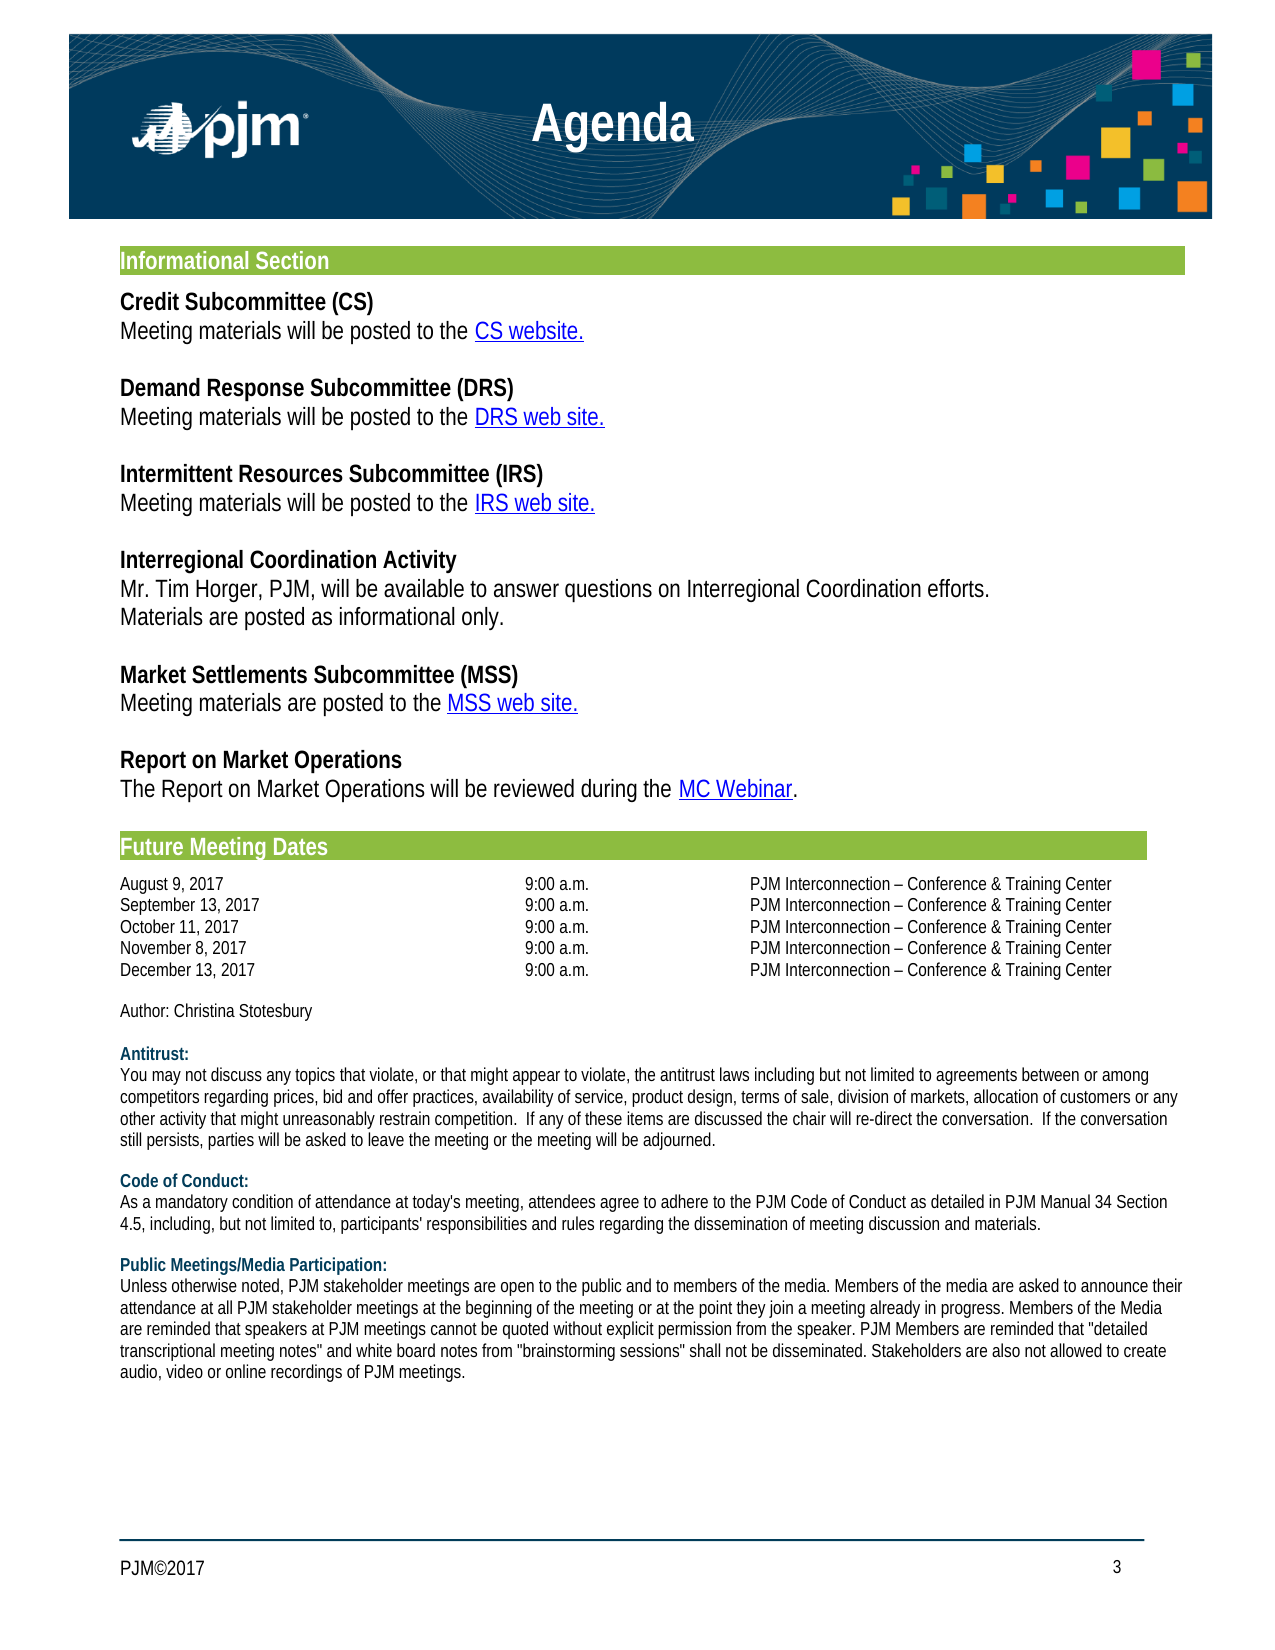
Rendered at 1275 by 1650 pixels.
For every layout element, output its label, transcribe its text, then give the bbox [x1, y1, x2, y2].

text Unless otherwise noted, PJM stakeholder meetings are open to the public and to members of the media. Members of the media are asked to announce their attendance at all PJM stakeholder meetings at the beginning of the meeting or at the point they join a meeting already in progress. Members of the Media are reminded that speakers at PJM meetings cannot be quoted without explicit permission from the speaker. PJM Members are reminded that "detailed transcriptional meeting notes" and white board notes from "brainstorming sessions" shall not be disseminated. Stakeholders are also not allowed to create audio, video or online recordings of PJM meetings. [120, 1275, 1185, 1383]
table_header Future Meeting Dates [109, 831, 1158, 873]
table_cell 9:00 a.m. [514, 894, 739, 916]
table_cell 9:00 a.m. [514, 937, 739, 959]
table_cell August 9, 2017 [109, 873, 514, 894]
text Meeting materials will be posted to the IRS web site. [120, 488, 1185, 516]
text Meeting materials are posted to the MSS web site. [120, 688, 1185, 717]
text Demand Response Subcommittee (DRS) Meeting materials will be posted to the DRS web site. [120, 373, 1185, 430]
text Mr. Tim Horger, PJM, will be available to answer questions on Interregional Coordination efforts. [120, 574, 1185, 602]
text Interregional Coordination Activity [120, 545, 1185, 574]
subtitle Informational Section [329, 246, 1185, 275]
table_cell PJM Interconnection – Conference & Training Center [739, 894, 1158, 916]
table_cell 9:00 a.m. [514, 873, 739, 894]
table_cell 9:00 a.m. [514, 916, 739, 937]
subtitle Antitrust: [120, 1043, 1185, 1064]
table_cell PJM Interconnection – Conference & Training Center [739, 959, 1158, 980]
text Meeting materials will be posted to the CS website. [120, 316, 1185, 344]
text Market Settlements Subcommittee (MSS) [120, 659, 1185, 688]
title Code of Conduct: [120, 1170, 1185, 1191]
list Report on Market Operations [120, 746, 1185, 774]
text Materials are posted as informational only. [120, 602, 1185, 631]
table_cell October 11, 2017 [109, 916, 514, 937]
table_cell December 13, 2017 [109, 959, 514, 980]
table_cell PJM Interconnection – Conference & Training Center [739, 916, 1158, 937]
table_cell November 8, 2017 [109, 937, 514, 959]
text Author: Christina Stotesbury [120, 999, 1185, 1021]
table_cell September 13, 2017 [109, 894, 514, 916]
text You may not discuss any topics that violate, or that might appear to violate, the antitrust laws including but not limited to agreements between or among competitors regarding prices, bid and offer practices, availability of service, product design, terms of sale, division of markets, allocation of customers or any other activity that might unreasonably restrain competition. If any of these items are discussed the chair will re-direct the conversation. If the conversation still persists, parties will be asked to leave the meeting or the meeting will be adjourned. [120, 1064, 1185, 1151]
text Credit Subcommittee (CS) [120, 287, 1185, 316]
text As a mandatory condition of attendance at today's meeting, attendees agree to adhere to the PJM Code of Conduct as detailed in PJM Manual 34 Section 4.5, including, but not limited to, participants' responsibilities and rules regarding the dissemination of meeting discussion and materials. [120, 1191, 1185, 1234]
title Public Meetings/Media Participation: [120, 1253, 1185, 1275]
table_cell PJM Interconnection – Conference & Training Center [739, 937, 1158, 959]
text Intermittent Resources Subcommittee (IRS) [120, 459, 1185, 488]
table_cell 9:00 a.m. [514, 959, 739, 980]
table_cell PJM Interconnection – Conference & Training Center [739, 873, 1158, 894]
text The Report on Market Operations will be reviewed during the MC Webinar. [120, 774, 1185, 803]
picture [69, 33, 1213, 219]
